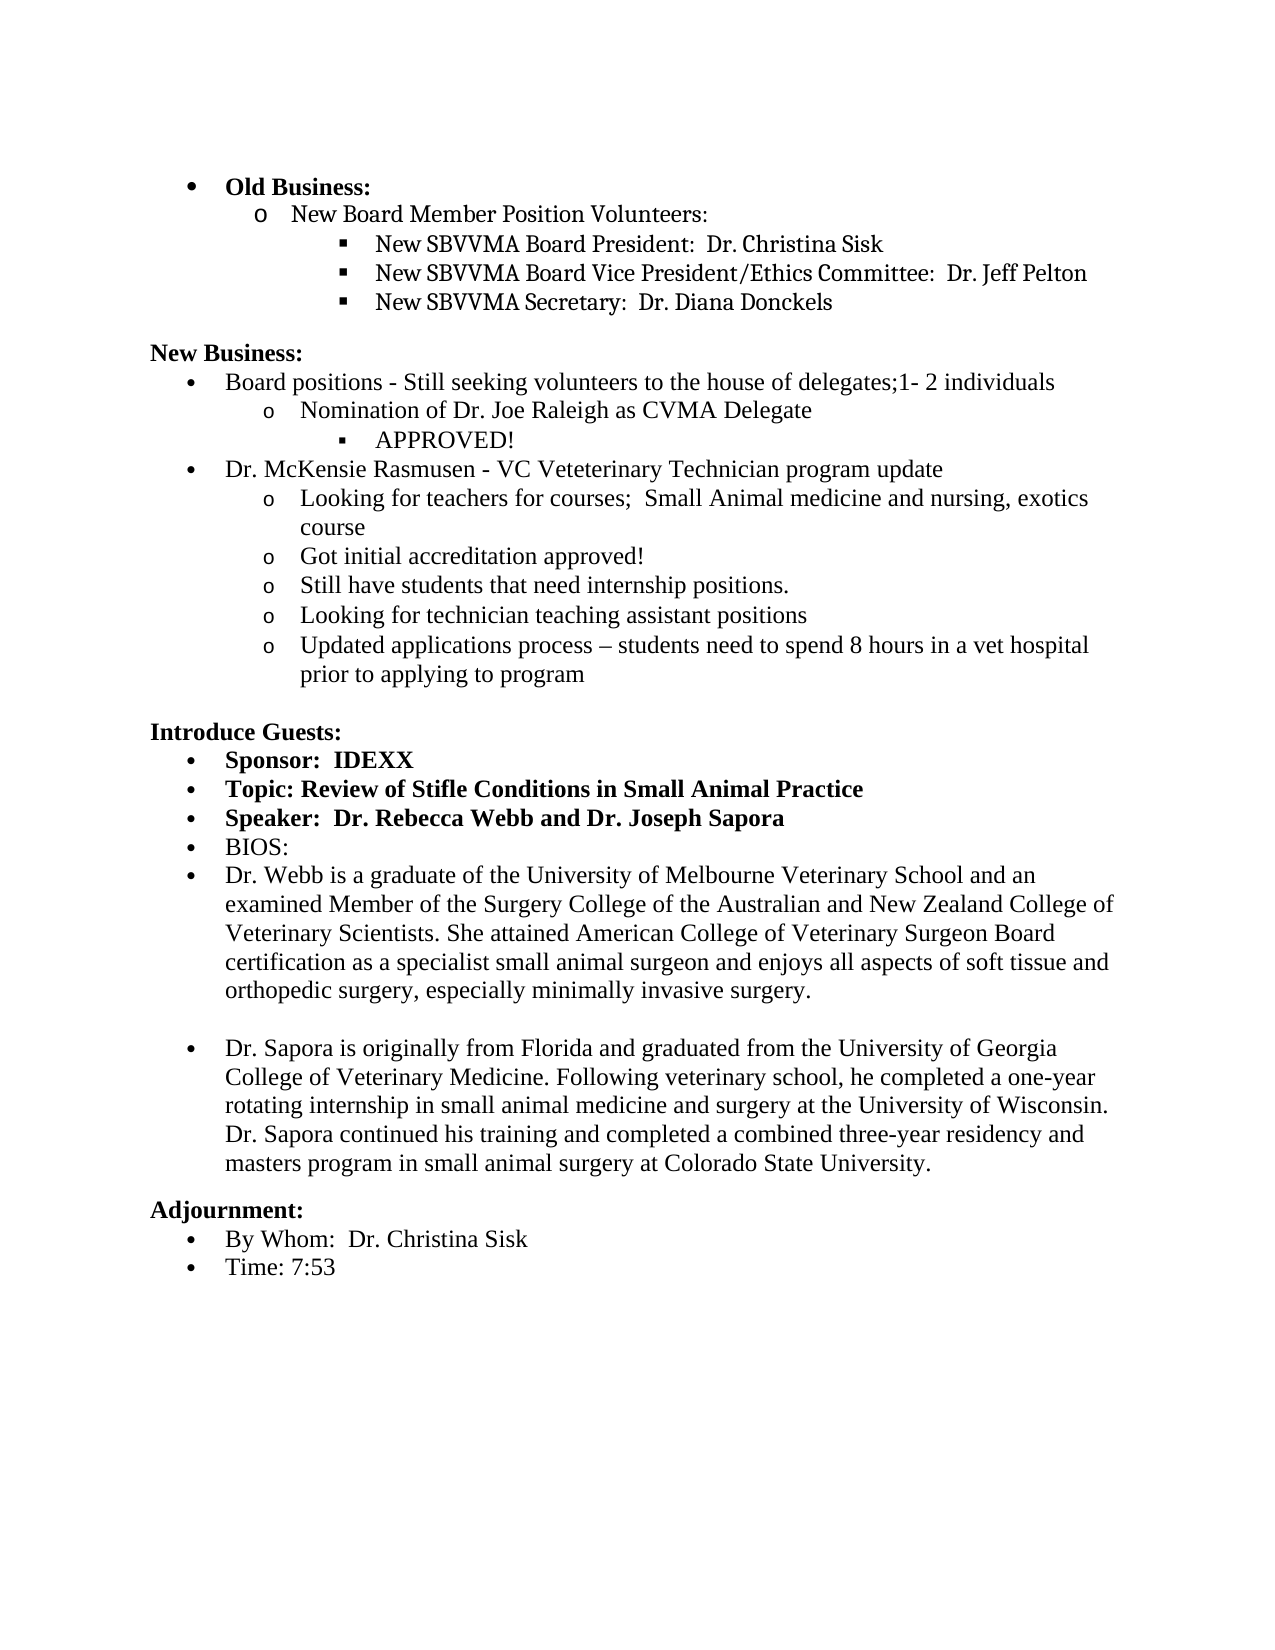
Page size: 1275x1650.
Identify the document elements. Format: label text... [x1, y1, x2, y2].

text New Business: [150, 338, 1125, 367]
list New SBVVMA Board Vice President/Ethics Committee: Dr. Jeff Pelton [337, 259, 1125, 288]
text Adjournment: [150, 1195, 1125, 1224]
list APPROVED! [337, 425, 1125, 454]
text Introduce Guests: [150, 717, 1125, 746]
list New SBVVMA Secretary: Dr. Diana Donckels [337, 288, 1125, 317]
list Dr. Webb is a graduate of the University of Melbourne Veterinary School and an examined Member of the Surgery College of the Australian and New Zealand College of Veterinary Scientists. She attained American College of Veterinary Surgeon Board certification as a specialist small animal surgeon and enjoys all aspects of soft tissue and orthopedic surgery, especially minimally invasive surgery. [187, 861, 1125, 1004]
list Still have students that need internship positions. [262, 571, 1125, 600]
list Looking for technician teaching assistant positions [262, 600, 1125, 630]
list Looking for teachers for courses; Small Animal medicine and nursing, exotics course [262, 483, 1125, 541]
list Old Business: [187, 172, 1125, 200]
list By Whom: Dr. Christina Sisk [187, 1224, 1125, 1252]
list Topic: Review of Stifle Conditions in Small Animal Practice [187, 774, 1125, 803]
list Updated applications process – students need to spend 8 hours in a vet hospital prior to applying to program [262, 630, 1125, 688]
list BIOS: [187, 832, 1125, 861]
list New SBVVMA Board President: Dr. Christina Sisk [337, 230, 1125, 259]
list Dr. McKensie Rasmusen - VC Veteterinary Technician program update [187, 454, 1125, 483]
list Dr. Sapora is originally from Florida and graduated from the University of Georgia College of Veterinary Medicine. Following veterinary school, he completed a one-year rotating internship in small animal medicine and surgery at the University of Wisconsin. Dr. Sapora continued his training and completed a combined three-year residency and masters program in small animal surgery at Colorado State University. [187, 1033, 1125, 1177]
list New Board Member Position Volunteers: [253, 200, 1125, 230]
list Sponsor: IDEXX [187, 746, 1125, 774]
list Speaker: Dr. Rebecca Webb and Dr. Joseph Sapora [187, 803, 1125, 832]
list Nomination of Dr. Joe Raleigh as CVMA Delegate [262, 396, 1125, 425]
list Board positions - Still seeking volunteers to the house of delegates;1- 2 individuals [187, 367, 1125, 396]
list Time: 7:53 [187, 1252, 1125, 1281]
list Got initial accreditation approved! [262, 541, 1125, 571]
